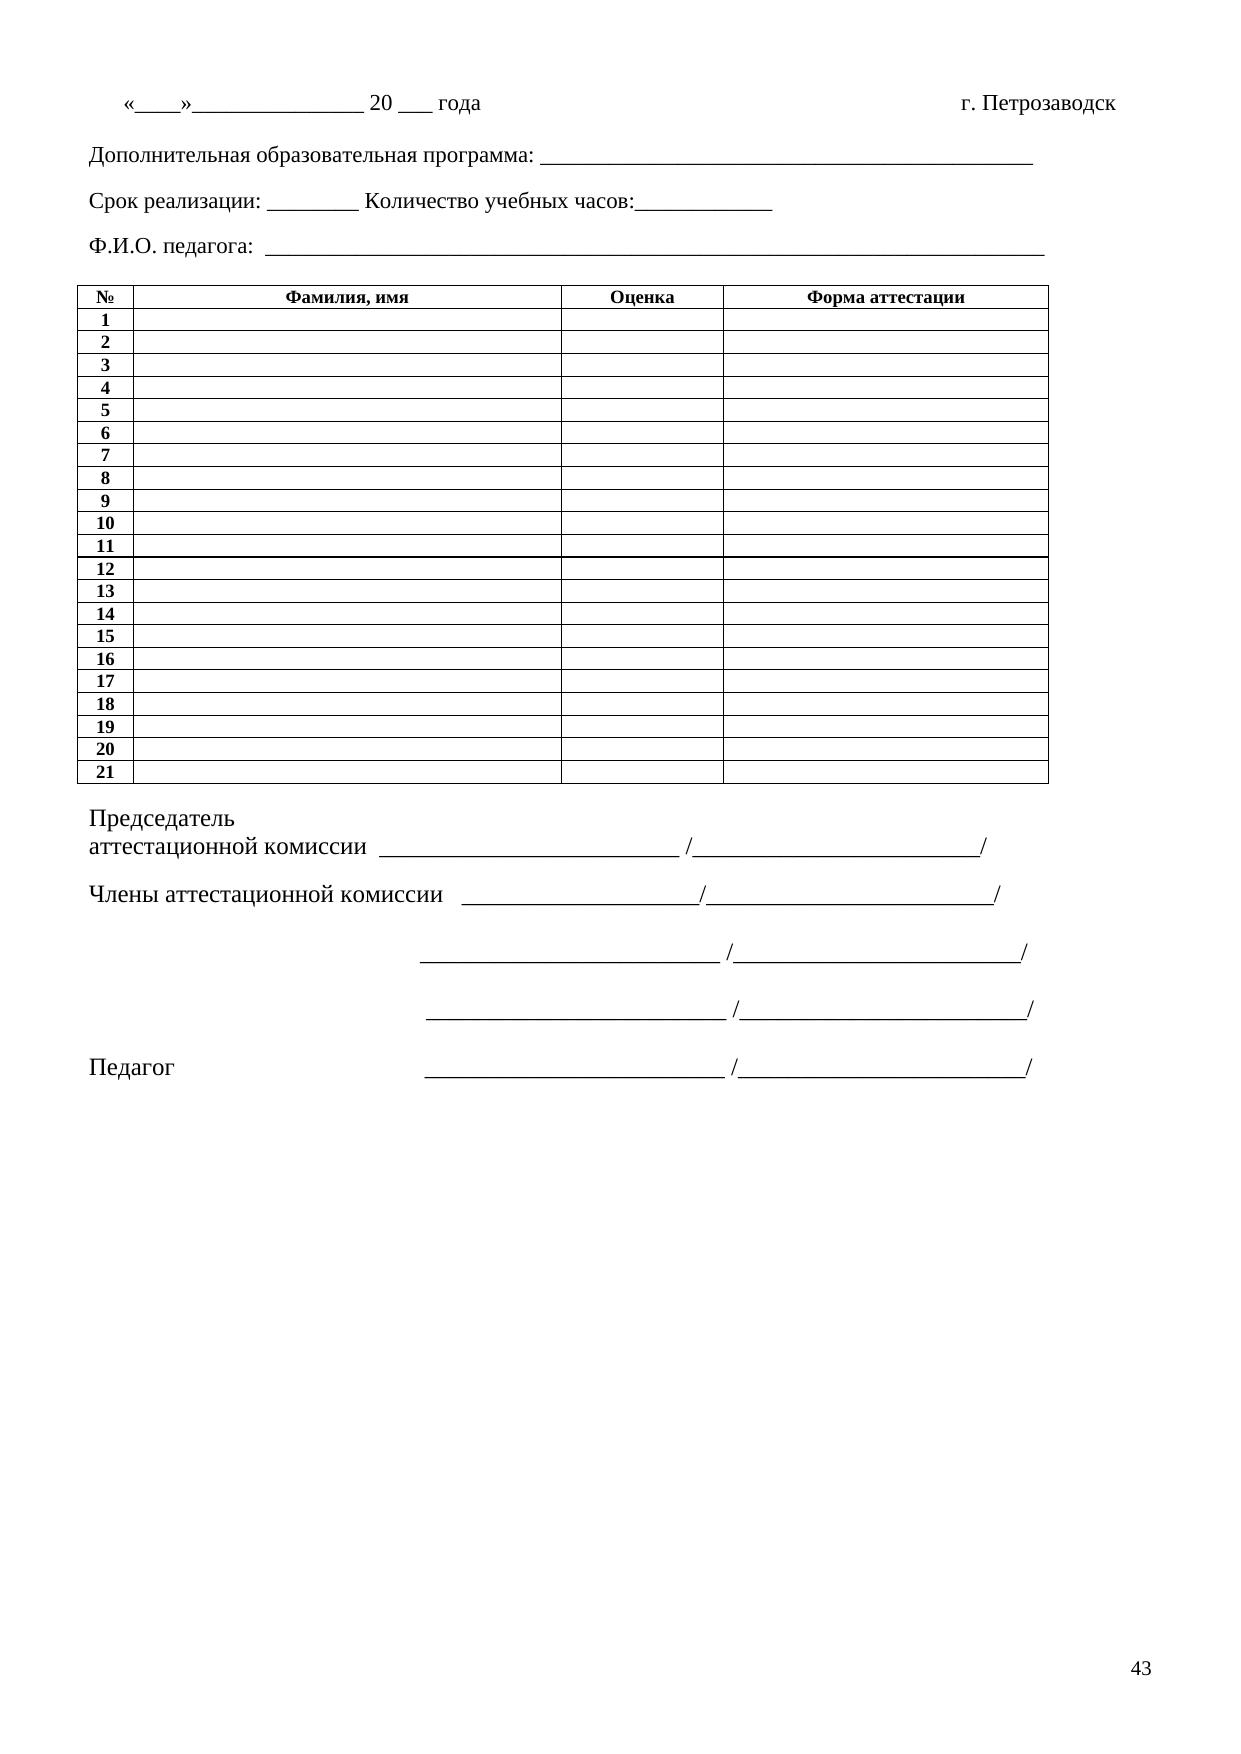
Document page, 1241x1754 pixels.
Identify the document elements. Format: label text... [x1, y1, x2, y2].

table_cell 6 [78, 422, 133, 443]
table_cell [562, 648, 723, 669]
table_cell [724, 399, 1048, 421]
table_cell [134, 738, 561, 760]
table_cell [562, 422, 723, 443]
text Ф.И.О. педагога: ____________________________________________________________________ [89, 232, 1152, 259]
table_cell [562, 580, 723, 602]
table_cell [724, 603, 1048, 624]
table_cell [134, 761, 561, 782]
table_cell [562, 716, 723, 737]
table_cell 12 [78, 558, 133, 579]
table_cell 3 [78, 354, 133, 376]
table_cell 4 [78, 377, 133, 398]
table_cell [562, 670, 723, 692]
table_cell 13 [78, 580, 133, 602]
table_cell [134, 444, 561, 466]
table_cell [724, 625, 1048, 647]
table_cell 19 [78, 716, 133, 737]
table_cell [134, 580, 561, 602]
table_cell [562, 761, 723, 782]
text ________________________ /_______________________/ [89, 994, 1152, 1023]
table_cell 21 [78, 761, 133, 782]
table_cell [134, 467, 561, 488]
table_header № [78, 286, 133, 308]
table_cell [134, 309, 561, 330]
table_cell [134, 512, 561, 534]
table_cell [724, 716, 1048, 737]
text Дополнительная образовательная программа: ___________________________________________ [89, 141, 1152, 168]
table_cell [724, 512, 1048, 534]
table_cell [134, 377, 561, 398]
table_cell [134, 490, 561, 511]
text ________________________ /_______________________/ [89, 937, 1152, 966]
table_cell [724, 309, 1048, 330]
table_cell [562, 354, 723, 376]
table_cell [724, 761, 1048, 782]
text Педагог ________________________ /_______________________/ [89, 1052, 1152, 1081]
table_cell [562, 309, 723, 330]
table_cell [134, 558, 561, 579]
table_header Форма аттестации [724, 286, 1048, 308]
table_cell 15 [78, 625, 133, 647]
text Члены аттестационной комиссии ___________________/_______________________/ [89, 879, 1152, 908]
table_cell [562, 558, 723, 579]
table_cell 8 [78, 467, 133, 488]
table_cell 7 [78, 444, 133, 466]
table_cell [724, 693, 1048, 714]
text «____»_______________ 20 ___ года г. Петрозаводск [89, 89, 1152, 115]
table_cell 18 [78, 693, 133, 714]
table_cell [724, 670, 1048, 692]
table_cell [724, 580, 1048, 602]
table_cell [134, 535, 561, 556]
table_cell [134, 648, 561, 669]
table_cell 20 [78, 738, 133, 760]
table_cell 5 [78, 399, 133, 421]
table_cell [724, 648, 1048, 669]
table_cell [562, 331, 723, 353]
table_cell [562, 625, 723, 647]
table_cell [724, 444, 1048, 466]
table_cell [562, 399, 723, 421]
table_cell [724, 354, 1048, 376]
table_cell [724, 535, 1048, 556]
table_cell [562, 467, 723, 488]
table_cell 10 [78, 512, 133, 534]
text Срок реализации: ________ Количество учебных часов:____________ [89, 187, 1152, 213]
table_cell [724, 558, 1048, 579]
table_cell [724, 467, 1048, 488]
table_cell [134, 625, 561, 647]
table_cell [134, 422, 561, 443]
table_cell 1 [78, 309, 133, 330]
table_cell [134, 603, 561, 624]
table_cell 11 [78, 535, 133, 556]
table_cell [134, 693, 561, 714]
table_cell [562, 693, 723, 714]
table_cell 9 [78, 490, 133, 511]
table_cell 17 [78, 670, 133, 692]
table_cell [724, 377, 1048, 398]
table_cell [134, 354, 561, 376]
table_cell [562, 603, 723, 624]
table_cell [134, 716, 561, 737]
table_cell 16 [78, 648, 133, 669]
table_cell [724, 331, 1048, 353]
table_cell [724, 422, 1048, 443]
table_cell 2 [78, 331, 133, 353]
table_header Фамилия, имя [134, 286, 561, 308]
table_cell [562, 490, 723, 511]
text Председатель [89, 803, 1152, 831]
table_cell [562, 738, 723, 760]
table_header Оценка [562, 286, 723, 308]
table_cell [724, 490, 1048, 511]
text аттестационной комиссии ________________________ /_______________________/ [89, 831, 1152, 860]
table_cell [134, 399, 561, 421]
table_cell [134, 670, 561, 692]
table_cell [562, 377, 723, 398]
table_cell [724, 738, 1048, 760]
table_cell [562, 535, 723, 556]
table_cell [134, 331, 561, 353]
table_cell [562, 444, 723, 466]
table_cell 14 [78, 603, 133, 624]
table_cell [562, 512, 723, 534]
